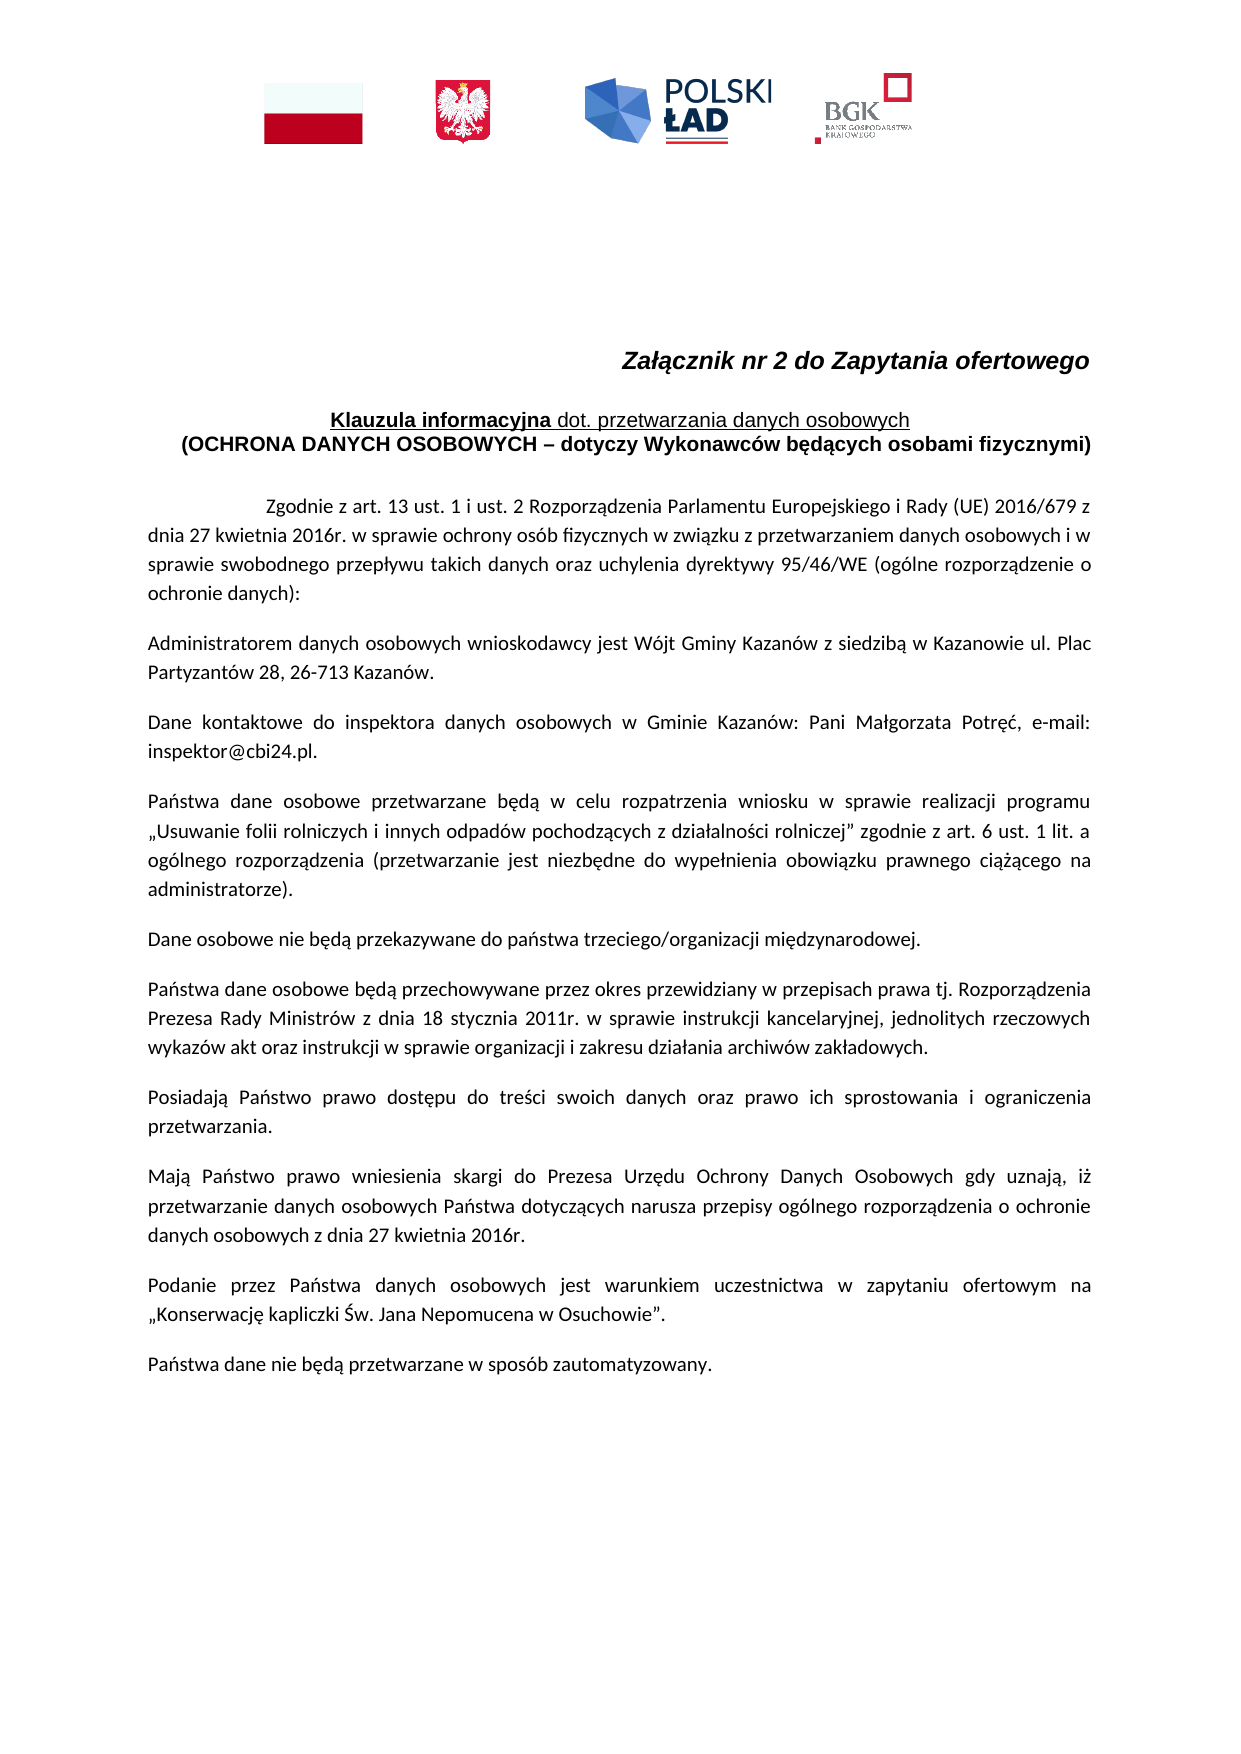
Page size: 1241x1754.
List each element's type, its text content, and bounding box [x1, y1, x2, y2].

picture [814, 73, 912, 144]
text Administratorem danych osobowych wnioskodawcy jest Wójt Gminy Kazanów z siedzibą w Kazanowie ul. Plac Partyzantów 28, 26-713 Kazanów. [148, 630, 1093, 685]
text Dane kontaktowe do inspektora danych osobowych w Gminie Kazanów: Pani Małgorzata Potręć, e-mail: inspektor@cbi24.pl. [148, 709, 1093, 764]
text Zgodnie z art. 13 ust. 1 i ust. 2 Rozporządzenia Parlamentu Europejskiego i Rady (UE) 2016/679 z dnia 27 kwietnia 2016r. w sprawie ochrony osób fizycznych w związku z przetwarzaniem danych osobowych i w sprawie swobodnego przepływu takich danych oraz uchylenia dyrektywy 95/46/WE (ogólne rozporządzenie o ochronie danych): [148, 493, 1093, 606]
subtitle (OCHRONA DANYCH OSOBOWYCH – dotyczy Wykonawców będących osobami fizycznymi) [181, 432, 1093, 456]
text Dane osobowe nie będą przekazywane do państwa trzeciego/organizacji międzynarodowej. [148, 926, 1093, 952]
text Podanie przez Państwa danych osobowych jest warunkiem uczestnictwa w zapytaniu ofertowym na „Konserwację kapliczki Św. Jana Nepomucena w Osuchowie”. [148, 1272, 1093, 1327]
picture [435, 80, 491, 144]
text Załącznik nr 2 do Zapytania ofertowego [148, 346, 1093, 374]
text Klauzula informacyjna dot. przetwarzania danych osobowych [148, 408, 1093, 432]
text Mają Państwo prawo wniesienia skargi do Prezesa Urzędu Ochrony Danych Osobowych gdy uznają, iż przetwarzanie danych osobowych Państwa dotyczących narusza przepisy ogólnego rozporządzenia o ochronie danych osobowych z dnia 27 kwietnia 2016r. [148, 1164, 1093, 1247]
text Posiadają Państwo prawo dostępu do treści swoich danych oraz prawo ich sprostowania i ograniczenia przetwarzania. [148, 1084, 1093, 1139]
picture [585, 78, 772, 144]
text Państwa dane osobowe będą przechowywane przez okres przewidziany w przepisach prawa tj. Rozporządzenia Prezesa Rady Ministrów z dnia 18 stycznia 2011r. w sprawie instrukcji kancelaryjnej, jednolitych rzeczowych wykazów akt oraz instrukcji w sprawie organizacji i zakresu działania archiwów zakładowych. [148, 976, 1093, 1060]
text Państwa dane nie będą przetwarzane w sposób zautomatyzowany. [148, 1351, 1093, 1377]
text Państwa dane osobowe przetwarzane będą w celu rozpatrzenia wniosku w sprawie realizacji programu „Usuwanie folii rolniczych i innych odpadów pochodzących z działalności rolniczej” zgodnie z art. 6 ust. 1 lit. a ogólnego rozporządzenia (przetwarzanie jest niezbędne do wypełnienia obowiązku prawnego ciążącego na administratorze). [148, 789, 1093, 902]
picture [264, 83, 363, 144]
